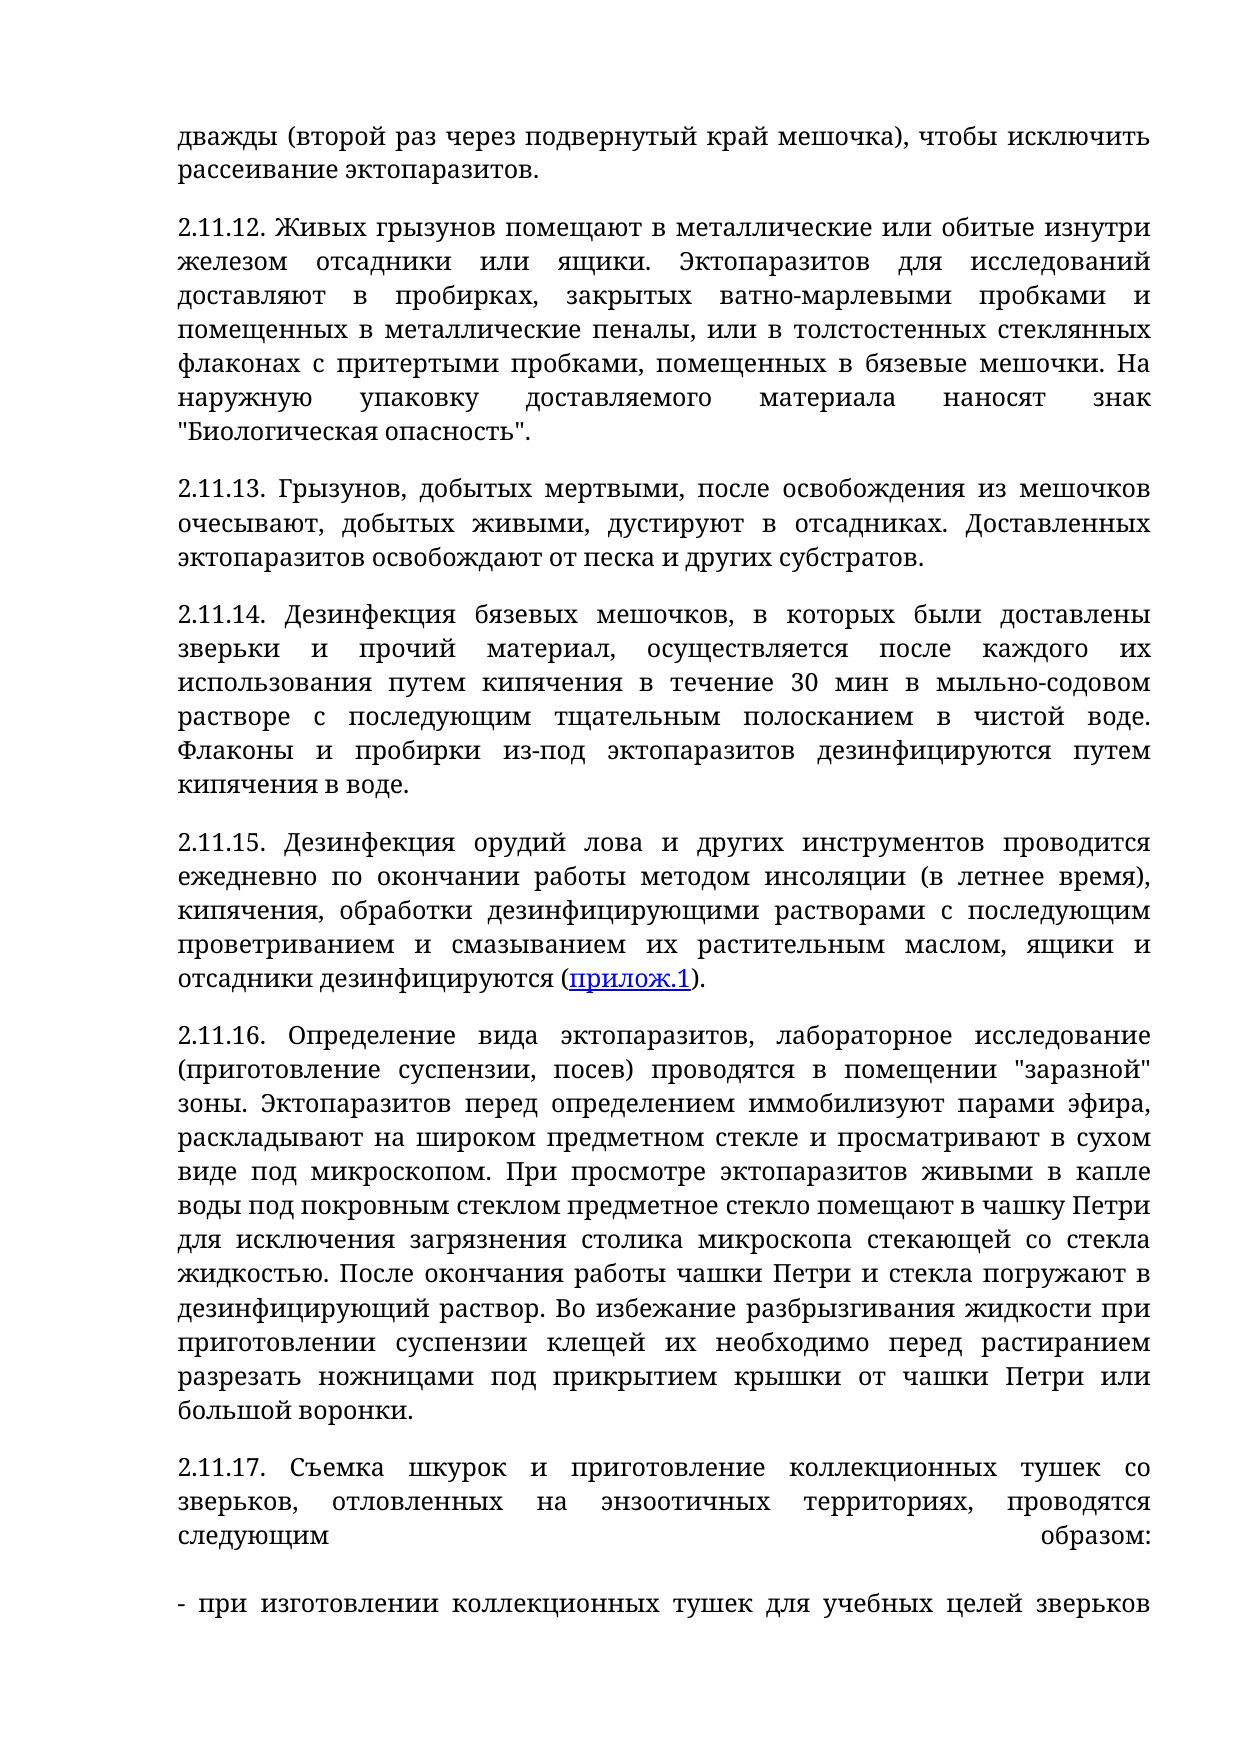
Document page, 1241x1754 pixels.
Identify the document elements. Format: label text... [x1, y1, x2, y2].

text 2.11.15. Дезинфекция орудий лова и других инструментов проводится ежедневно по окончании работы методом инсоляции (в летнее время), кипячения, обработки дезинфицирующими растворами с последующим проветриванием и смазыванием их растительным маслом, ящики и отсадники дезинфицируются (прилож.1). [177, 824, 1152, 994]
text 2.11.12. Живых грызунов помещают в металлические или обитые изнутри железом отсадники или ящики. Эктопаразитов для исследований доставляют в пробирках, закрытых ватно-марлевыми пробками и помещенных в металлические пеналы, или в толстостенных стеклянных флаконах с притертыми пробками, помещенных в бязевые мешочки. На наружную упаковку доставляемого материала наносят знак "Биологическая опасность". [177, 209, 1152, 448]
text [177, 1450, 1152, 1620]
text 2.11.13. Грызунов, добытых мертвыми, после освобождения из мешочков очесывают, добытых живыми, дустируют в отсадниках. Доставленных эктопаразитов освобождают от песка и других субстратов. [177, 471, 1152, 573]
text 2.11.16. Определение вида эктопаразитов, лабораторное исследование (приготовление суспензии, посев) проводятся в помещении "заразной" зоны. Эктопаразитов перед определением иммобилизуют парами эфира, раскладывают на широком предметном стекле и просматривают в сухом виде под микроскопом. При просмотре эктопаразитов живыми в капле воды под покровным стеклом предметное стекло помещают в чашку Петри для исключения загрязнения столика микроскопа стекающей со стекла жидкостью. После окончания работы чашки Петри и стекла погружают в дезинфицирующий раствор. Во избежание разбрызгивания жидкости при приготовлении суспензии клещей их необходимо перед растиранием разрезать ножницами под прикрытием крышки от чашки Петри или большой воронки. [177, 1018, 1152, 1426]
text 2.11.14. Дезинфекция бязевых мешочков, в которых были доставлены зверьки и прочий материал, осуществляется после каждого их использования путем кипячения в течение 30 мин в мыльно-содовом растворе с последующим тщательным полосканием в чистой воде. Флаконы и пробирки из-под эктопаразитов дезинфицируются путем кипячения в воде. [177, 597, 1152, 801]
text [177, 118, 1152, 186]
